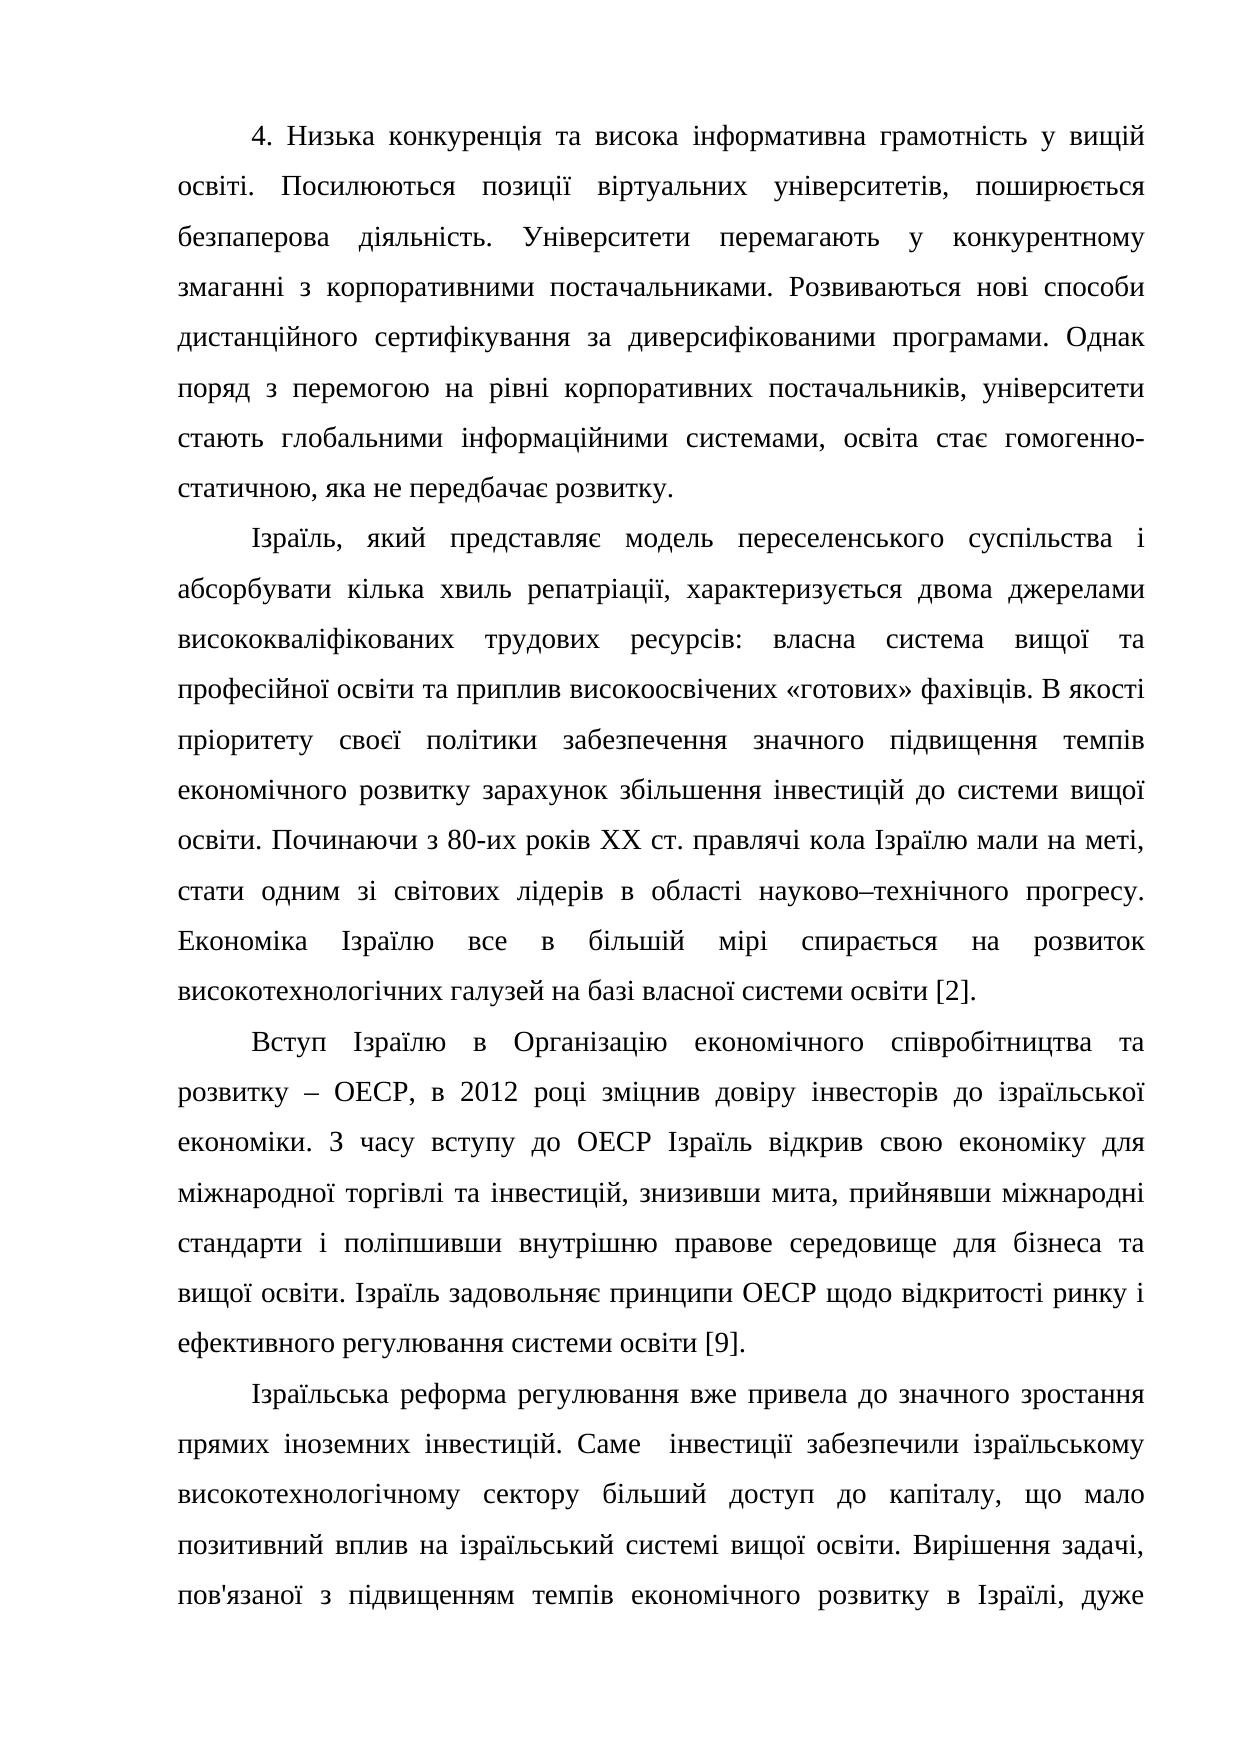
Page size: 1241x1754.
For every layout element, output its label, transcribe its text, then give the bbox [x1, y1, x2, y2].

list Ізраїль, який представляє модель переселенського суспільства і абсорбувати кілька хвиль репатріації, характеризується двома джерелами висококваліфікованих трудових ресурсів: власна система вищої та професійної освіти та приплив високоосвічених «готових» фахівців. В якості пріоритету своєї політики забезпечення значного підвищення темпів економічного розвитку зарахунок збільшення інвестицій до системи вищої освіти. Починаючи з 80-их років ХХ ст. правлячі кола Ізраїлю мали на меті, стати одним зі світових лідерів в області науково–технічного прогресу. Економіка Ізраїлю все в більшій мірі спирається на розвиток високотехнологічних галузей на базі власної системи освіти [2]. [177, 521, 1146, 1007]
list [177, 1376, 1146, 1611]
list Вступ Ізраїлю в Організацію економічного співробітництва та розвитку – ОЕСР, в 2012 році зміцнив довіру інвесторів до ізраїльської економіки. З часу вступу до ОЕСР Ізраїль відкрив свою економіку для міжнародної торгівлі та інвестицій, знизивши мита, прийнявши міжнародні стандарти і поліпшивши внутрішню правове середовище для бізнеса та вищої освіти. Ізраїль задовольняє принципи ОЕСР щодо відкритості ринку і ефективного регулювання системи освіти [9]. [177, 1024, 1146, 1359]
list 4. Низька конкуренція та висока інформативна грамотність у вищій освіті. Посилюються позиції віртуальних університетів, поширюється безпаперова діяльність. Університети перемагають у конкурентному змаганні з корпоративними постачальниками. Розвиваються нові способи дистанційного сертифікування за диверсифікованими програмами. Однак поряд з перемогою на рівні корпоративних постачальників, університети стають глобальними інформаційними системами, освіта стає гомогенно-статичною, яка не передбачає розвитку. [177, 118, 1146, 504]
